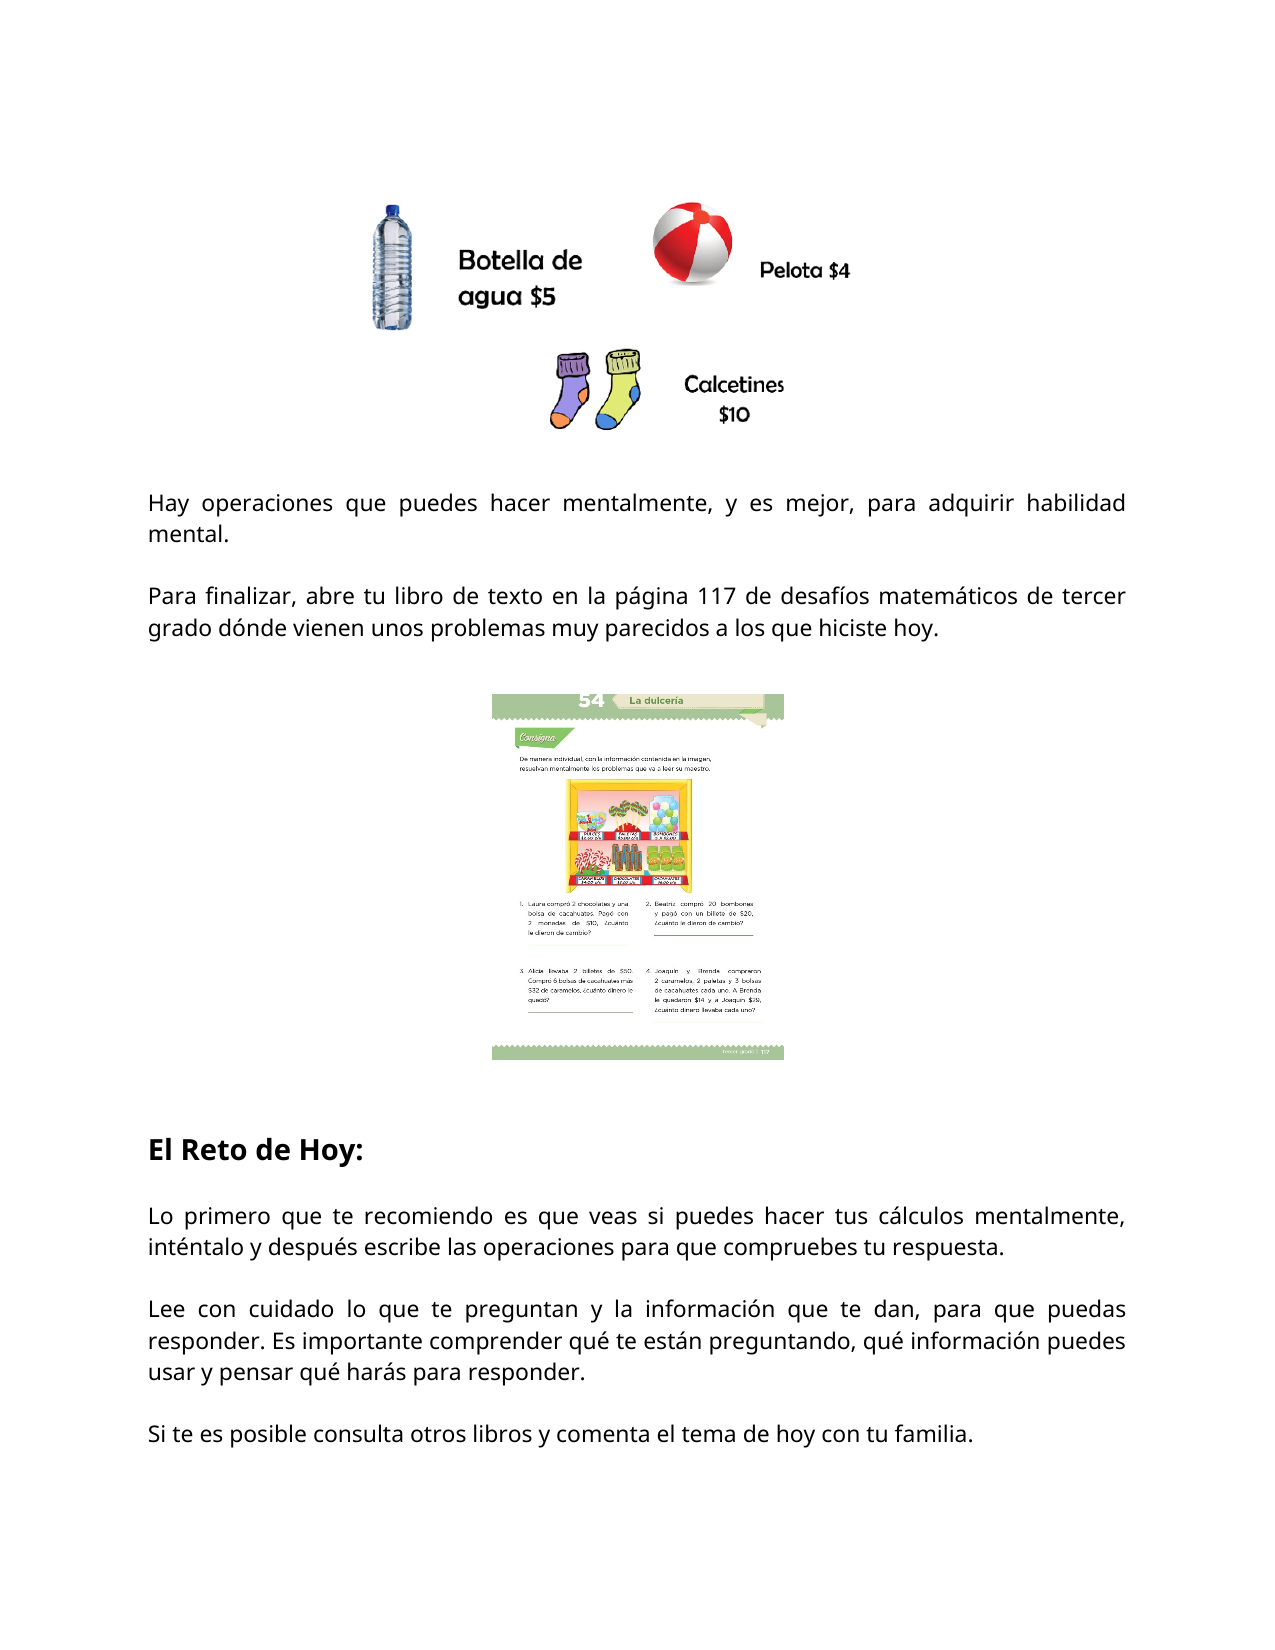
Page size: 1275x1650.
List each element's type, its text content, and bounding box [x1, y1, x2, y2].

text Hay operaciones que puedes hacer mentalmente, y es mejor, para adquirir habilidad mental. [148, 487, 1127, 549]
picture [334, 177, 941, 456]
text Para finalizar, abre tu libro de texto en la página 117 de desafíos matemáticos de tercer grado dónde vienen unos problemas muy parecidos a los que hiciste hoy. [148, 580, 1127, 643]
text Lee con cuidado lo que te preguntan y la información que te dan, para que puedas responder. Es importante comprender qué te están preguntando, qué información puedes usar y pensar qué harás para responder. [148, 1293, 1127, 1387]
text Si te es posible consulta otros libros y comenta el tema de hoy con tu familia. [148, 1418, 1127, 1450]
text Lo primero que te recomiendo es que veas si puedes hacer tus cálculos mentalmente, inténtalo y después escribe las operaciones para que compruebes tu respuesta. [148, 1200, 1127, 1262]
text El Reto de Hoy: [148, 1129, 1127, 1168]
picture [479, 674, 796, 1067]
